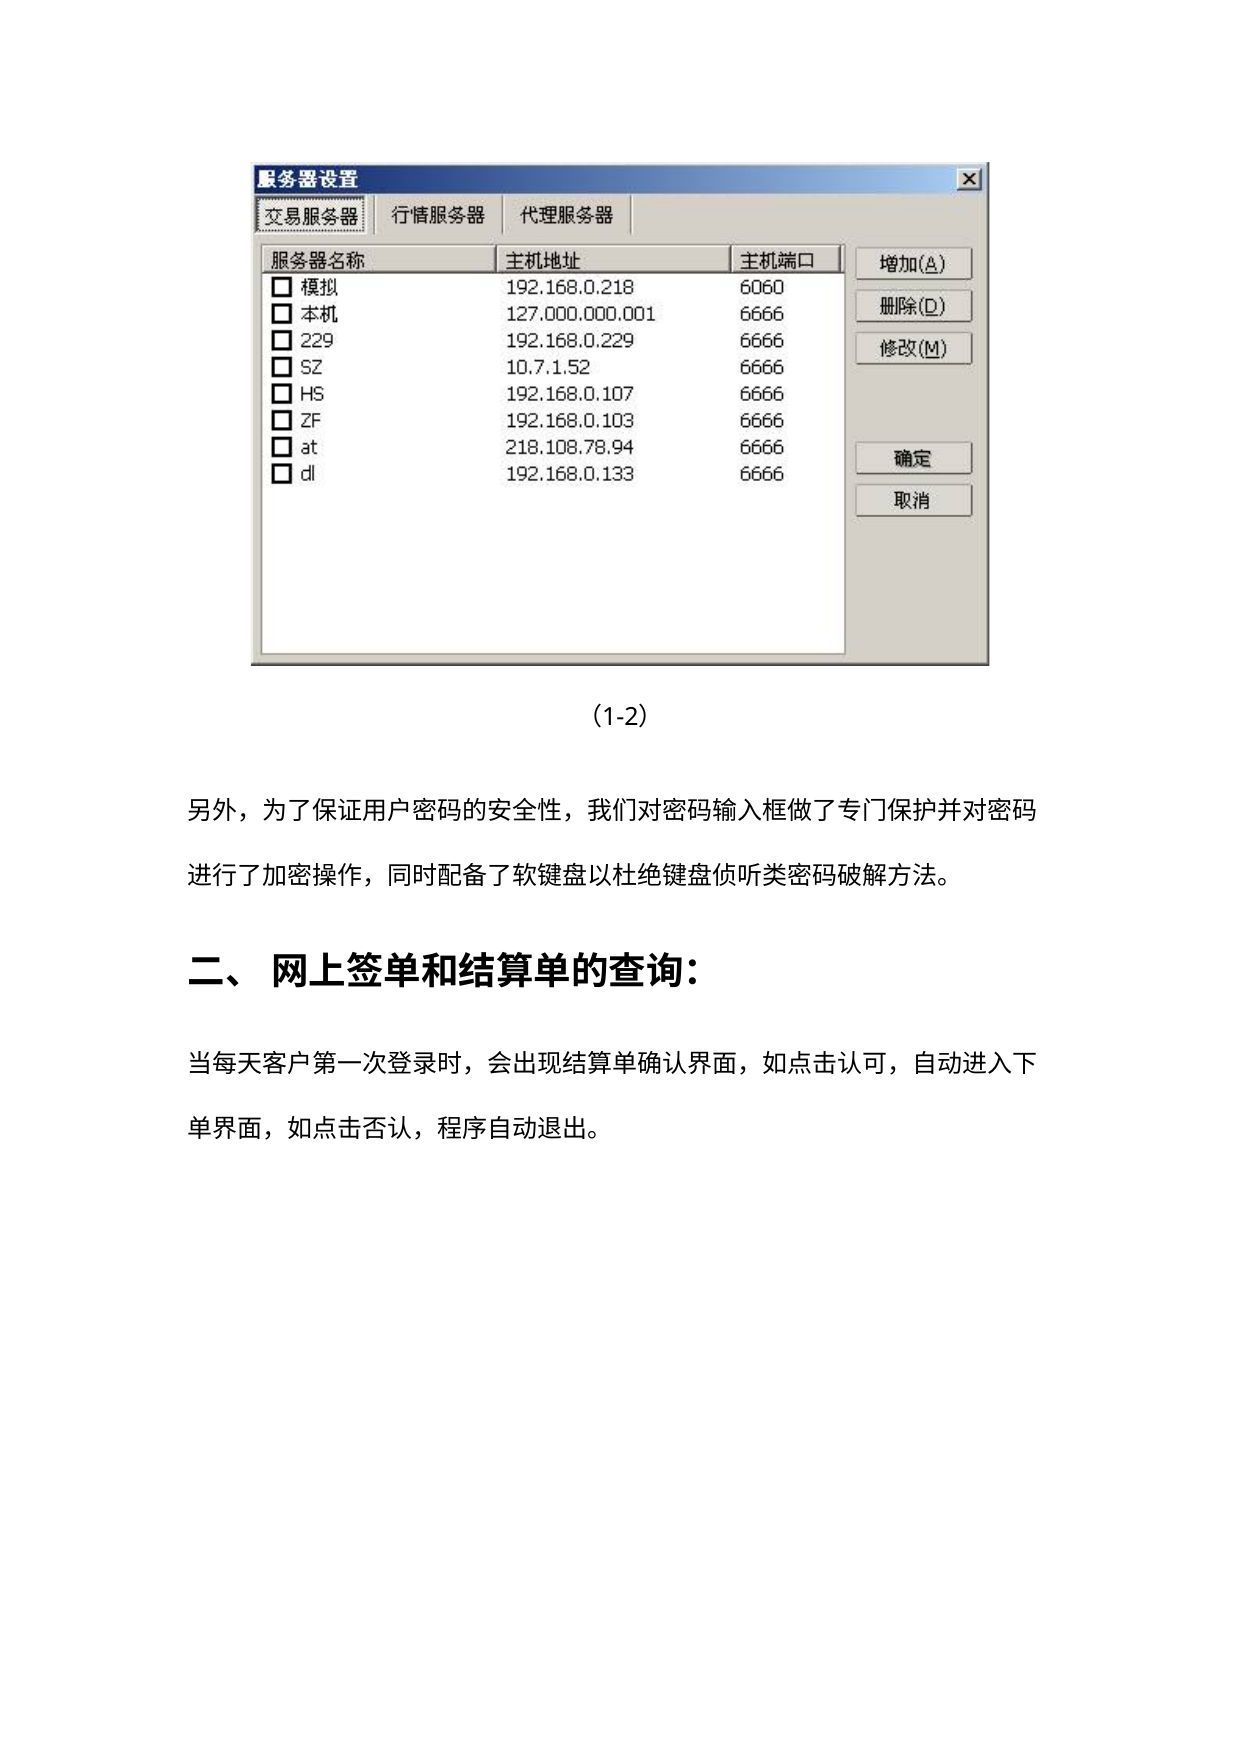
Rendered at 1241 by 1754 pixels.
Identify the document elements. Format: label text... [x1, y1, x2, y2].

text 当每天客户第一次登录时，会出现结算单确认界面，如点击认可，自动进入下单界面，如点击否认，程序自动退出。 [187, 1029, 1053, 1159]
picture [250, 162, 990, 666]
text 另外，为了保证用户密码的安全性，我们对密码输入框做了专门保护并对密码进行了加密操作，同时配备了软键盘以杜绝键盘侦听类密码破解方法。 [187, 776, 1053, 906]
text 二、 网上签单和结算单的查询： [187, 935, 1053, 1000]
